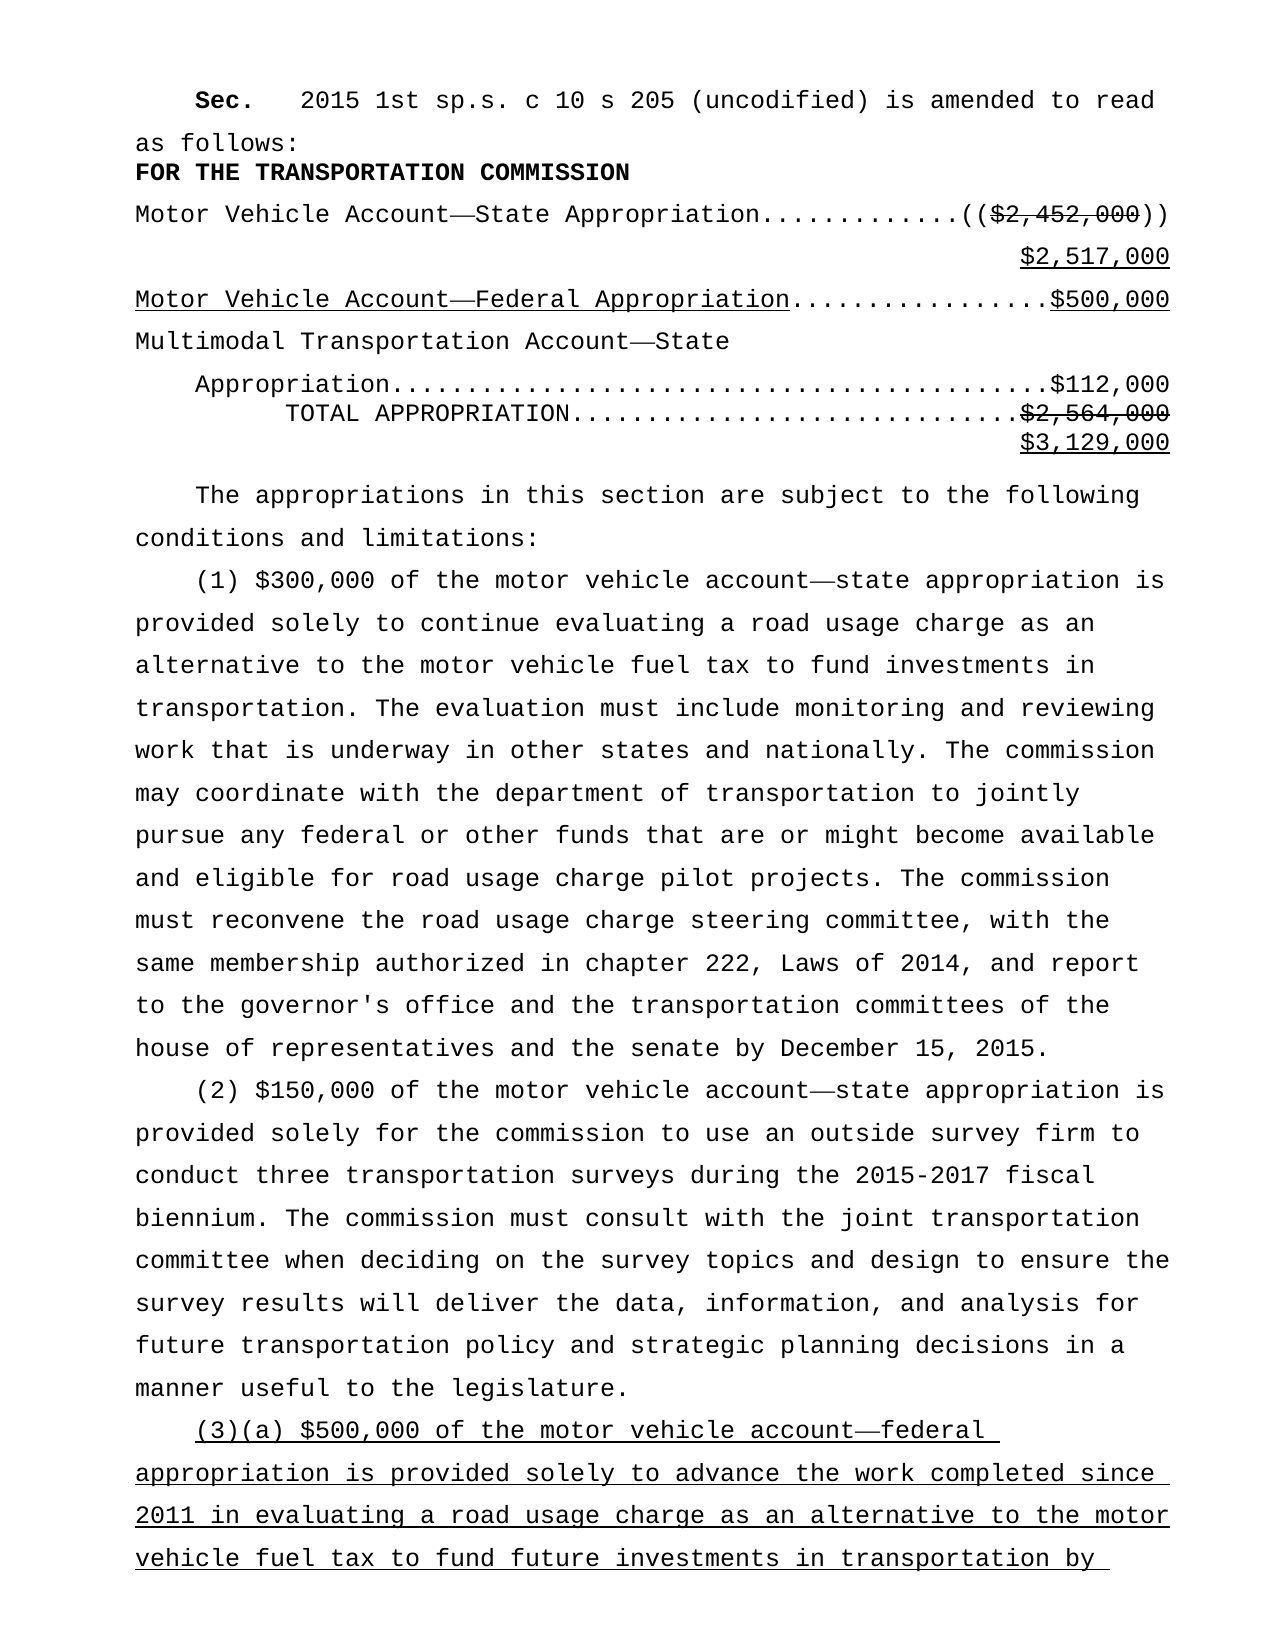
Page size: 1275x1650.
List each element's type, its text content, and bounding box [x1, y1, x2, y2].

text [135, 1485, 1170, 1526]
text Sec. 2015 1st sp.s. c 10 s 205 (uncodified) is amended to read as follows: [135, 75, 1170, 160]
text $2,517,000 [135, 231, 1170, 273]
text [135, 1528, 1170, 1575]
text FOR THE TRANSPORTATION COMMISSION [135, 160, 1170, 188]
text TOTAL APPROPRIATION $2,564,000 [135, 401, 1170, 429]
text (1) $300,000 of the motor vehicle account—state appropriation is provided solely to continue evaluating a road usage charge as an alternative to the motor vehicle fuel tax to fund investments in transportation. The evaluation must include monitoring and reviewing work that is underway in other states and nationally. The commission may coordinate with the department of transportation to jointly pursue any federal or other funds that are or might become available and eligible for road usage charge pilot projects. The commission must reconvene the road usage charge steering committee, with the same membership authorized in chapter 222, Laws of 2014, and report to the governor's office and the transportation committees of the house of representatives and the senate by December 15, 2015. [135, 555, 1170, 1065]
text Motor Vehicle Account—State Appropriation (($2,452,000)) [135, 188, 1170, 231]
text $3,129,000 [135, 429, 1170, 457]
text Motor Vehicle Account—Federal Appropriation $500,000 [135, 273, 1170, 316]
text (2) $150,000 of the motor vehicle account—state appropriation is provided solely for the commission to use an outside survey firm to conduct three transportation surveys during the 2015-2017 fiscal biennium. The commission must consult with the joint transportation committee when deciding on the survey topics and design to ensure the survey results will deliver the data, information, and analysis for future transportation policy and strategic planning decisions in a manner useful to the legislature. [135, 1065, 1170, 1405]
text The appropriations in this section are subject to the following conditions and limitations: [135, 470, 1170, 555]
text Appropriation $112,000 [135, 358, 1170, 401]
text Multimodal Transportation Account—State [135, 316, 1170, 358]
